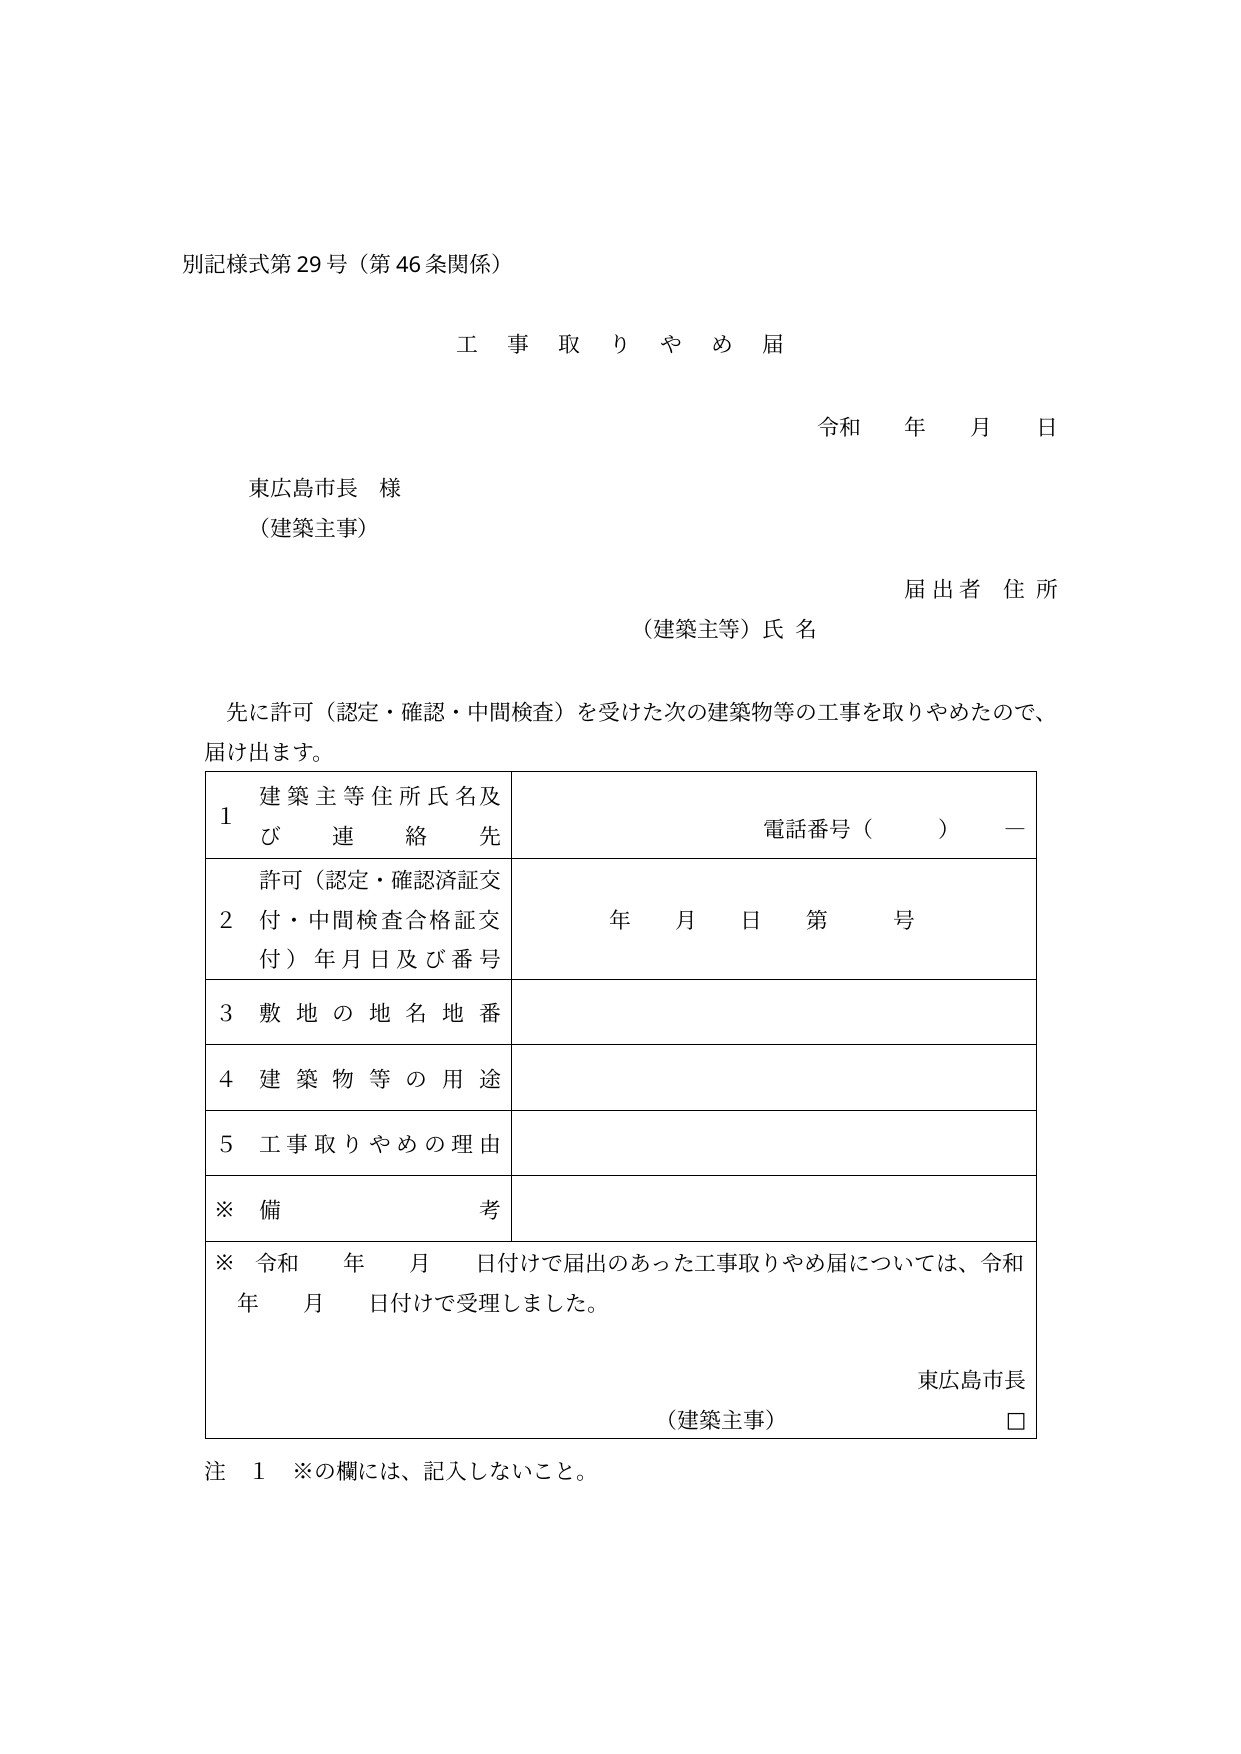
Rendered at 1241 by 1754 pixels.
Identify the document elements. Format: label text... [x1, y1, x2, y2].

table_cell 敷地の地名地番 [249, 980, 511, 1044]
table_cell ２ [206, 859, 249, 978]
table_cell 昭和平成 年 月 日 第 号 [512, 859, 1036, 978]
table_cell [512, 1176, 1036, 1241]
text 先に許可（認定・確認・中間検査）を受けた次の建築物等の工事を取りやめたので、届け出ます。 [183, 692, 1058, 771]
table_cell 工事取りやめの理由 [249, 1111, 511, 1175]
text 届出者 住所 [183, 569, 1058, 608]
table_cell [512, 1111, 1036, 1175]
table_cell ※ 令和 年 月 日付けで届出のあった工事取りやめ届については、令和 年 月 日付けで受理しました。 東広島市長 （建築主事） 印 [206, 1242, 1036, 1438]
table_header １ [206, 772, 249, 858]
text 工事取りやめ届 [456, 323, 784, 362]
table_cell 建築物等の用途 [249, 1045, 511, 1110]
text 注 １ ※の欄には、記入しないこと。 [183, 1450, 1058, 1489]
text （建築主等）氏名 印 [183, 608, 1058, 648]
table_cell ５ [206, 1111, 249, 1175]
table_header 電話番号（ ） ― [512, 772, 1036, 858]
text 東広島市長 様 [183, 468, 1058, 507]
table_cell 許可（認定・確認済証交付・中間検査合格証交付）年月日及び番号 [249, 859, 511, 978]
table_cell ４ [206, 1045, 249, 1110]
text 別記様式第29号（第46条関係） [183, 244, 1058, 283]
text 令和 年 月 日 [183, 406, 1058, 446]
table_cell ※ [206, 1176, 249, 1241]
text （建築主事） [183, 507, 1058, 547]
table_cell ３ [206, 980, 249, 1044]
table_cell [512, 980, 1036, 1044]
table_cell 備考 [249, 1176, 511, 1241]
table_cell [512, 1045, 1036, 1110]
table_header 建築主等住所氏名及び連絡先 [249, 772, 511, 858]
